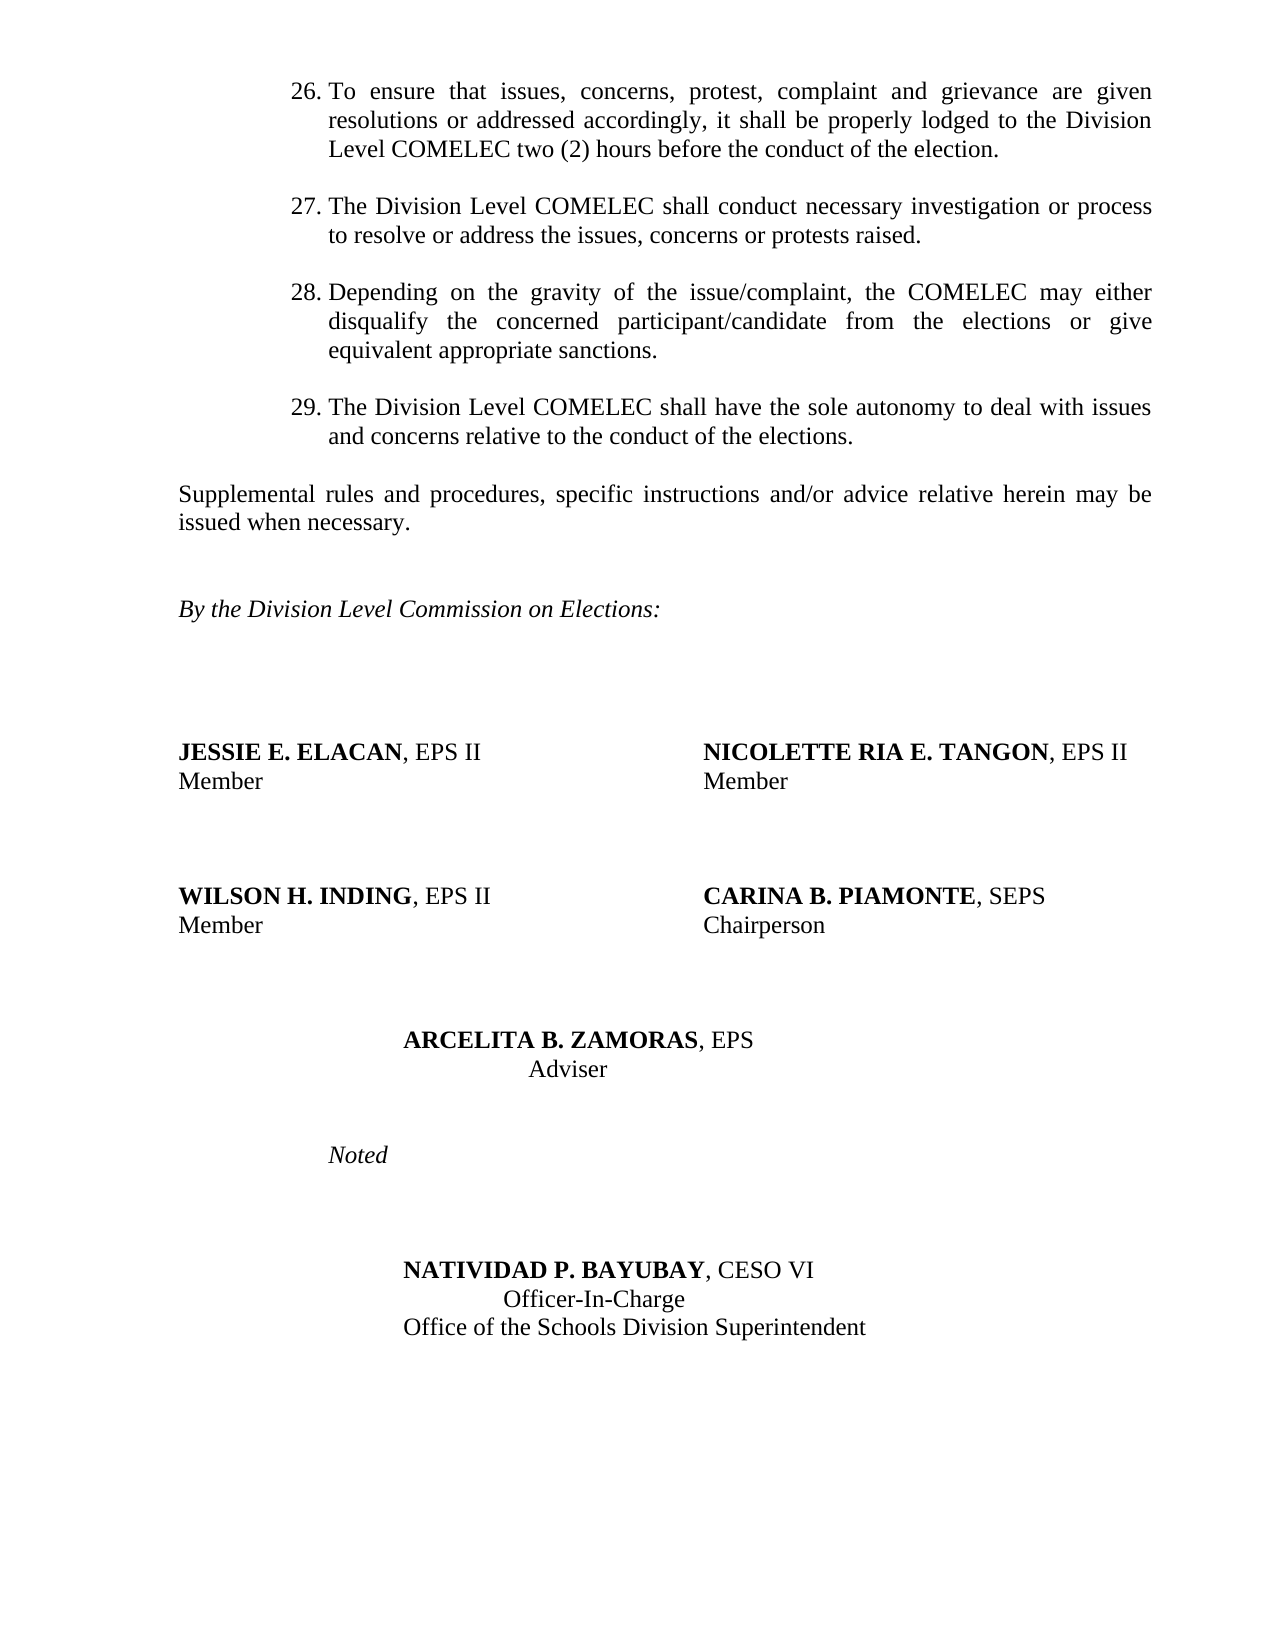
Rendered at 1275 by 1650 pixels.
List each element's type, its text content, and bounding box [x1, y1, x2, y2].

list Depending on the gravity of the issue/complaint, the COMELEC may either disqualify the concerned participant/candidate from the elections or give equivalent appropriate sanctions. [291, 277, 1153, 364]
text Adviser [178, 1054, 1153, 1082]
list The Division Level COMELEC shall conduct necessary investigation or process to resolve or address the issues, concerns or protests raised. [291, 191, 1153, 249]
text Member Chairperson [178, 910, 1153, 939]
list To ensure that issues, concerns, protest, complaint and grievance are given resolutions or addressed accordingly, it shall be properly lodged to the Division Level COMELEC two (2) hours before the conduct of the election. [291, 76, 1153, 162]
text ARCELITA B. ZAMORAS, EPS [178, 1025, 1153, 1054]
text WILSON H. INDING, EPS II CARINA B. PIAMONTE, SEPS [178, 881, 1153, 910]
text JESSIE E. ELACAN, EPS II NICOLETTE RIA E. TANGON, EPS II [178, 737, 1153, 766]
text Officer-In-Charge [178, 1284, 1153, 1312]
text NATIVIDAD P. BAYUBAY, CESO VI [178, 1255, 1153, 1284]
text Supplemental rules and procedures, specific instructions and/or advice relative herein may be issued when necessary. [178, 479, 1153, 536]
text By the Division Level Commission on Elections: [178, 594, 1153, 622]
text Member Member [178, 766, 1153, 795]
text Office of the Schools Division Superintendent [178, 1312, 1153, 1341]
list The Division Level COMELEC shall have the sole autonomy to deal with issues and concerns relative to the conduct of the elections. [291, 392, 1153, 450]
text Noted [253, 1140, 1153, 1169]
